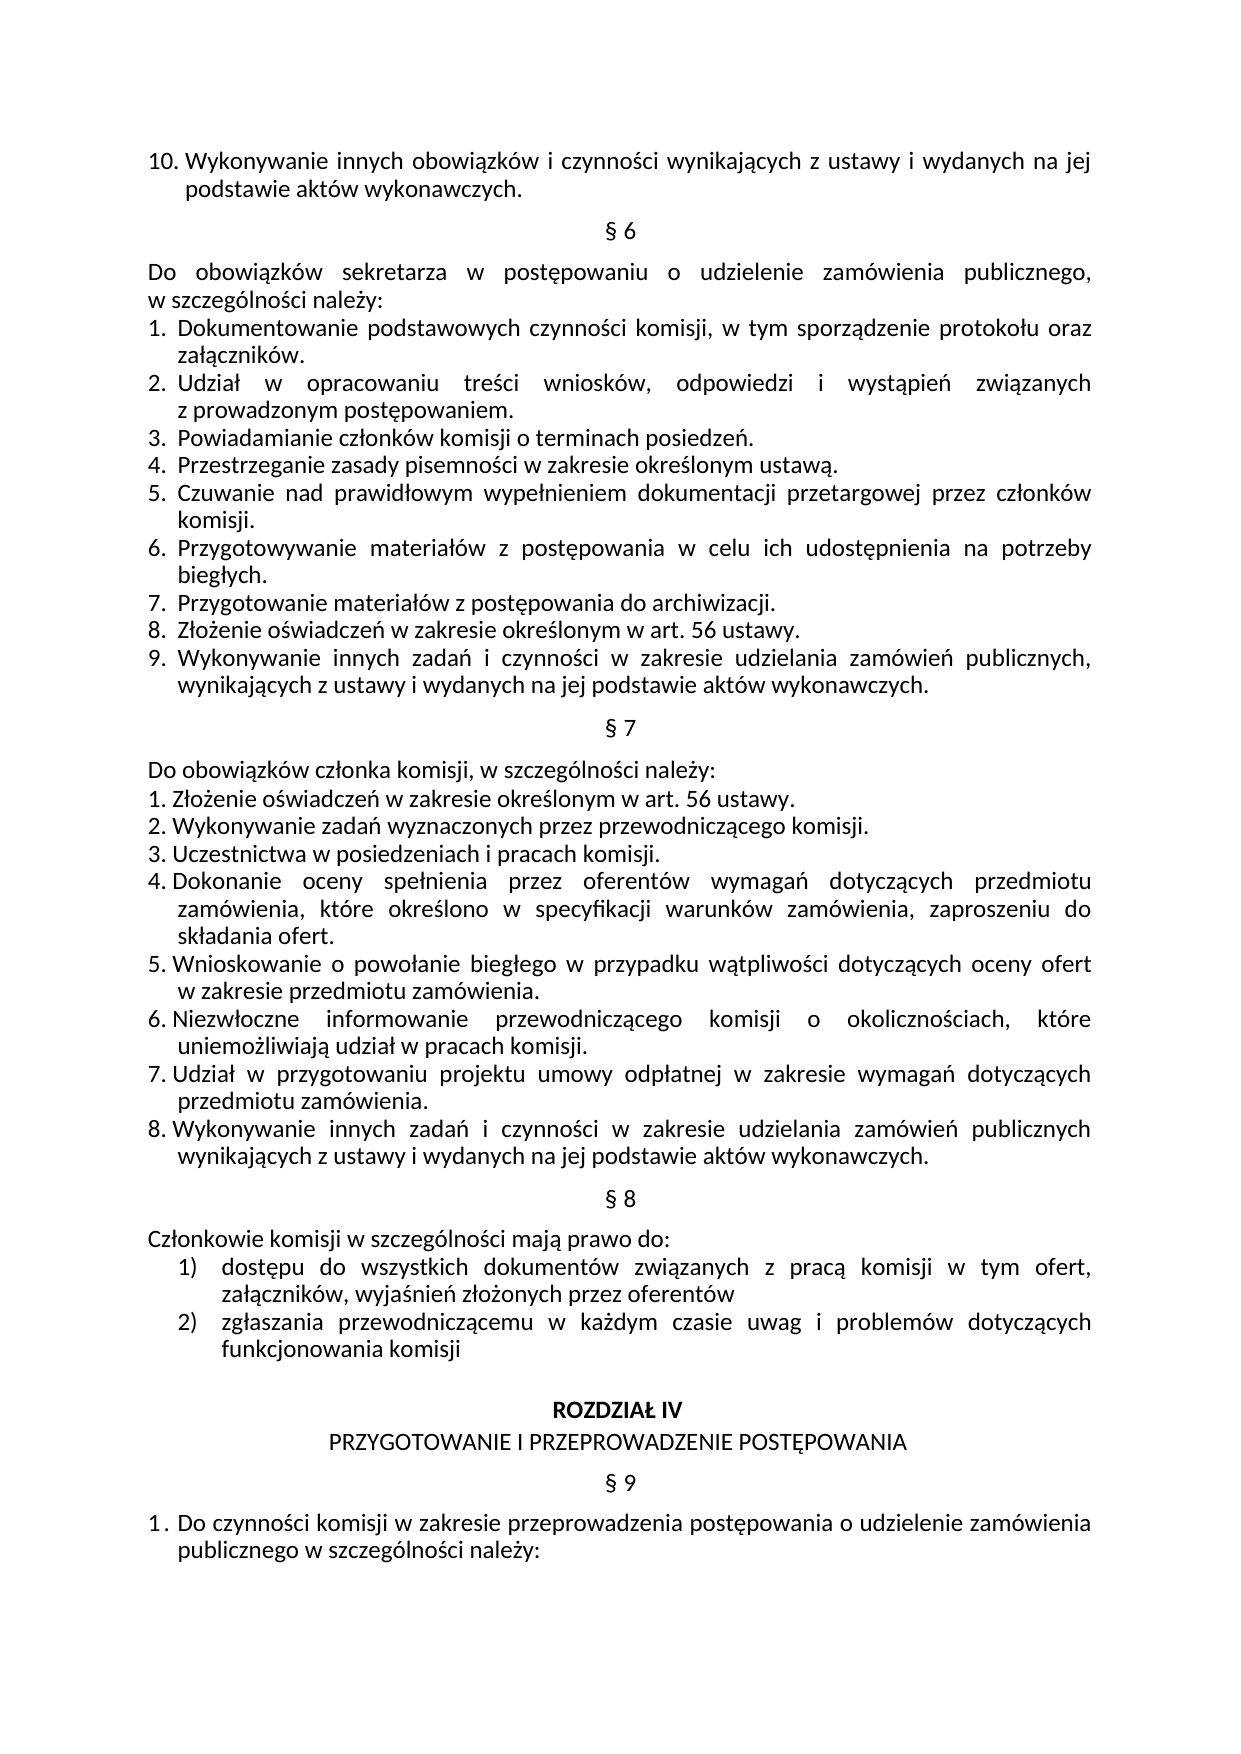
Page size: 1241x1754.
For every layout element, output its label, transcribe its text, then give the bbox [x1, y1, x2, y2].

list Przestrzeganie zasady pisemności w zakresie określonym ustawą. [148, 452, 1093, 479]
list Powiadamianie członków komisji o terminach posiedzeń. [148, 424, 1093, 452]
list Niezwłoczne informowanie przewodniczącego komisji o okolicznościach, które uniemożliwiają udział w pracach komisji. [148, 1005, 1093, 1060]
text §8 [148, 1183, 1093, 1213]
text Do obowiązków członka komisji, w szczególności należy: [148, 755, 1093, 785]
text Do obowiązków sekretarza w postępowaniu o udzielenie zamówienia publicznego, w szczególności należy: [148, 258, 1093, 314]
list Dokonanie oceny spełnienia przez oferentów wymagań dotyczących przedmiotu zamówienia, które określono w specyfikacji warunków zamówienia, zaproszeniu do składania ofert. [148, 868, 1093, 950]
list zgłaszania przewodniczącemu w każdym czasie uwag i problemów dotyczących funkcjonowania komisji [177, 1308, 1093, 1363]
list Uczestnictwa w posiedzeniach i pracach komisji. [148, 840, 1093, 868]
text Członkowie komisji w szczególności mają prawo do: [148, 1226, 1093, 1253]
text §9 [148, 1469, 1093, 1497]
list Złożenie oświadczeń w zakresie określonym w art. 56 ustawy. [148, 785, 1093, 813]
text PRZYGOTOWANIE I PRZEPROWADZENIE POSTĘPOWANIA [148, 1426, 1088, 1457]
list Dokumentowanie podstawowych czynności komisji, w tym sporządzenie protokołu oraz załączników. [148, 314, 1093, 369]
list Do czynności komisji w zakresie przeprowadzenia postępowania o udzielenie zamówienia publicznego w szczególności należy: [148, 1509, 1093, 1564]
list Przygotowywanie materiałów z postępowania w celu ich udostępnienia na potrzeby biegłych. [148, 534, 1093, 589]
list Przygotowanie materiałów z postępowania do archiwizacji. [148, 589, 1093, 617]
list Wnioskowanie o powołanie biegłego w przypadku wątpliwości dotyczących oceny ofert w zakresie przedmiotu zamówienia. [148, 950, 1093, 1005]
list Udział w opracowaniu treści wniosków, odpowiedzi i wystąpień związanych z prowadzonym postępowaniem. [148, 369, 1093, 424]
list Czuwanie nad prawidłowym wypełnieniem dokumentacji przetargowej przez członków komisji. [148, 479, 1093, 534]
text §7 [148, 712, 1093, 742]
list Wykonywanie innych zadań i czynności w zakresie udzielania zamówień publicznych, wynikających z ustawy i wydanych na jej podstawie aktów wykonawczych. [148, 644, 1093, 699]
list Udział w przygotowaniu projektu umowy odpłatnej w zakresie wymagań dotyczących przedmiotu zamówienia. [148, 1060, 1093, 1115]
text 10. Wykonywanie innych obowiązków i czynności wynikających z ustawy i wydanych na jej podstawie aktów wykonawczych. [148, 148, 1093, 203]
list Wykonywanie innych zadań i czynności w zakresie udzielania zamówień publicznych wynikających z ustawy i wydanych na jej podstawie aktów wykonawczych. [148, 1115, 1093, 1170]
list Złożenie oświadczeń w zakresie określonym w art. 56 ustawy. [148, 617, 1093, 644]
text ROZDZIAŁ IV [148, 1395, 1087, 1425]
list Wykonywanie zadań wyznaczonych przez przewodniczącego komisji. [148, 813, 1093, 840]
text §6 [148, 215, 1093, 246]
list dostępu do wszystkich dokumentów związanych z pracą komisji w tym ofert, załączników, wyjaśnień złożonych przez oferentów [177, 1253, 1093, 1308]
